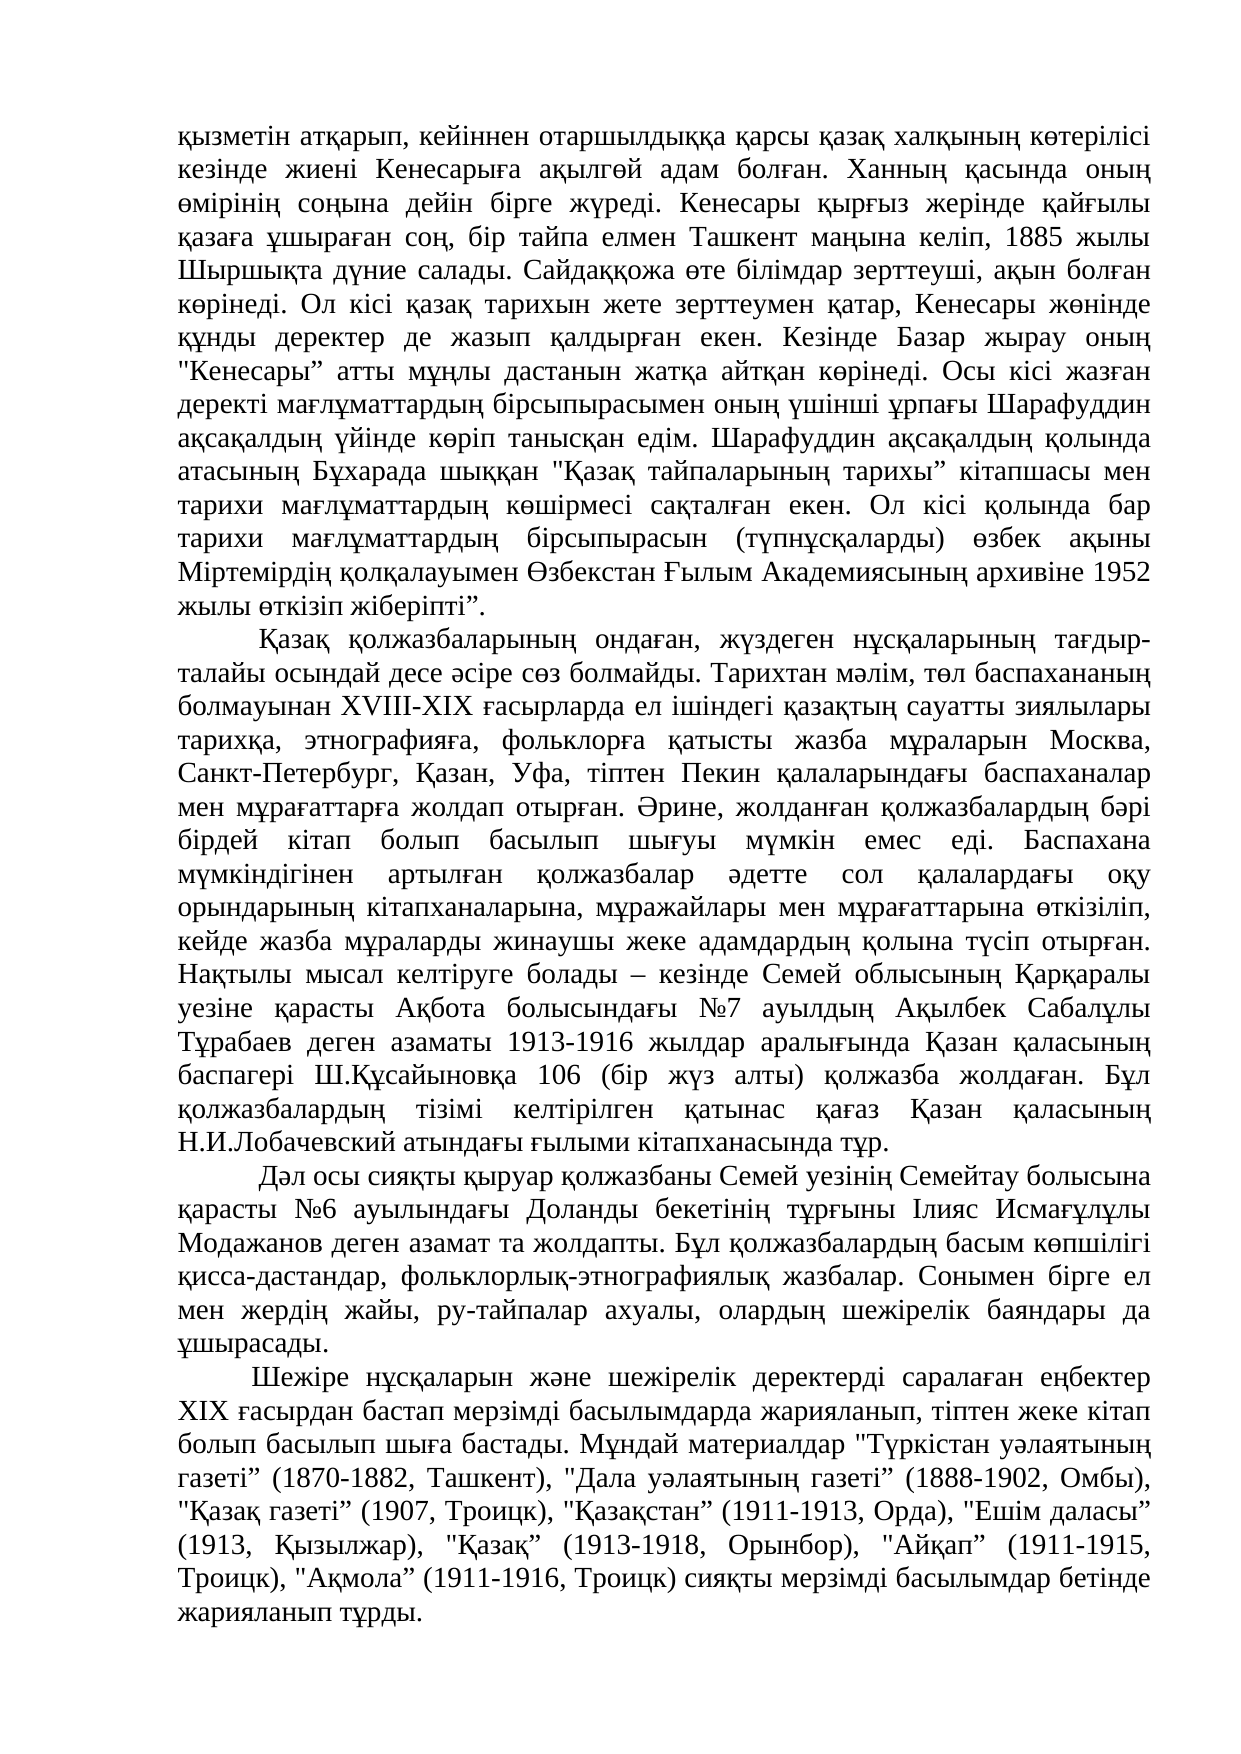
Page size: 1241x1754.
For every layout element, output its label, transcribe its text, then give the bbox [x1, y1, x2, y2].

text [177, 118, 1152, 621]
text Қазақ қолжазбаларының ондаған, жүздеген нұсқаларының тағдыр-талайы осындай десе әсіре сөз болмайды. Тарихтан мәлім, төл баспахананың болмауынан ХVІІІ-ХІХ ғасырларда ел ішіндегі қазақтың сауатты зиялылары тарихқа, этнографияға, фольклорға қатысты жазба мұраларын Москва, Санкт-Петербург, Қазан, Уфа, тіптен Пекин қалаларындағы баспаханалар мен мұрағаттарға жолдап отырған. Әрине, жолданған қолжазбалардың бәрі бірдей кітап болып басылып шығуы мүмкін емес еді. Баспахана мүмкіндігінен артылған қолжазбалар әдетте сол қалалардағы оқу орындарының кітапханаларына, мұражайлары мен мұрағаттарына өткізіліп, кейде жазба мұраларды жинаушы жеке адамдардың қолына түсіп отырған. Нақтылы мысал келтіруге болады – кезінде Семей облысының Қарқаралы уезіне қарасты Ақбота болысындағы №7 ауылдың Ақылбек Сабалұлы Тұрабаев деген азаматы 1913-1916 жылдар аралығында Қазан қаласының баспагері Ш.Құсайыновқа 106 (бір жүз алты) қолжазба жолдаған. Бұл қолжазбалардың тізімі келтірілген қатынас қағаз Қазан қаласының Н.И.Лобачевский атындағы ғылыми кітапханасында тұр. [177, 621, 1152, 1158]
text Дәл осы сияқты қыруар қолжазбаны Семей уезінің Семейтау болысына қарасты №6 ауылындағы Доланды бекетінің тұрғыны Ілияс Исмағұлұлы Модажанов деген азамат та жолдапты. Бұл қолжазбалардың басым көпшілігі қисса-дастандар, фольклорлық-этнографиялық жазбалар. Сонымен бірге ел мен жердің жайы, ру-тайпалар ахуалы, олардың шежірелік баяндары да ұшырасады. [177, 1158, 1152, 1359]
text Шежіре нұсқаларын және шежірелік деректерді саралаған еңбектер ХІХ ғасырдан бастап мерзімді басылымдарда жарияланып, тіптен жеке кітап болып басылып шыға бастады. Мұндай материалдар "Түркістан уәлаятының газеті” (1870-1882, Ташкент), "Дала уәлаятының газеті” (1888-1902, Омбы), "Қазақ газеті” (1907, Троицк), "Қазақстан” (1911-1913, Орда), "Ешім даласы” (1913, Қызылжар), "Қазақ” (1913-1918, Орынбор), "Айқап” (1911-1915, Троицк), "Ақмола” (1911-1916, Троицк) сияқты мерзімді басылымдар бетінде жарияланып тұрды. [177, 1359, 1152, 1627]
